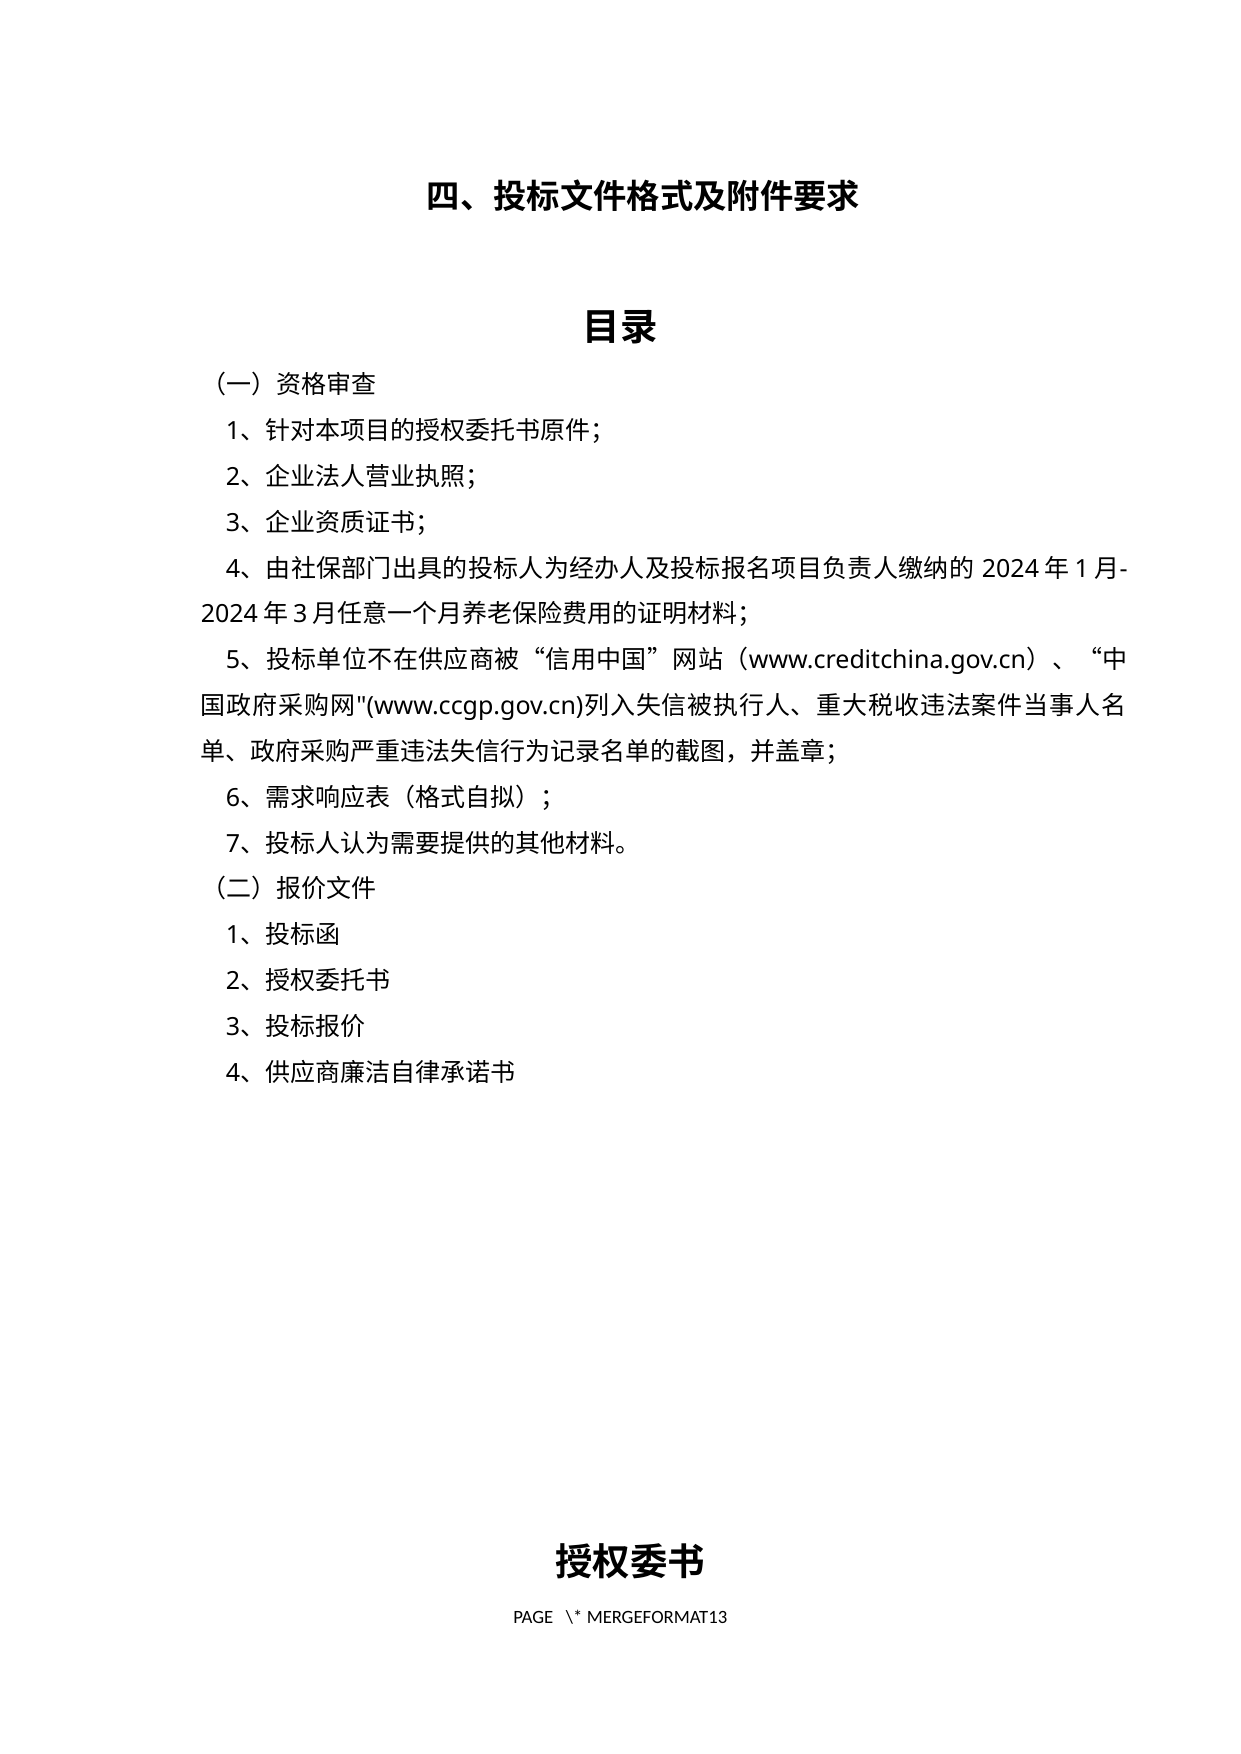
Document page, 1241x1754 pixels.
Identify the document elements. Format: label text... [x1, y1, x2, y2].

text 四、投标文件格式及附件要求 [157, 162, 1072, 227]
text （二）报价文件 [201, 861, 1128, 907]
text 1、针对本项目的授权委托书原件； [201, 403, 1128, 449]
text 4、由社保部门出具的投标人为经办人及投标报名项目负责人缴纳的2024年1月-2024年3月任意一个月养老保险费用的证明材料； [201, 540, 1128, 632]
text （一）资格审查 [201, 357, 1128, 403]
text 授权委书 [112, 1526, 1128, 1591]
text 1、投标函 [201, 907, 1128, 953]
text 2、企业法人营业执照； [201, 449, 1128, 494]
text 目录 [112, 292, 1128, 357]
text 2、授权委托书 [201, 953, 1128, 999]
text 3、企业资质证书； [201, 494, 1128, 540]
text 3、投标报价 [201, 999, 1128, 1044]
text 6、需求响应表（格式自拟）； [201, 769, 1128, 815]
text 4、供应商廉洁自律承诺书 [201, 1044, 1128, 1090]
text 5、投标单位不在供应商被“信用中国”网站（www.creditchina.gov.cn）、“中国政府采购网"(www.ccgp.gov.cn)列入失信被执行人、重大税收违法案件当事人名单、政府采购严重违法失信行为记录名单的截图，并盖章； [201, 632, 1128, 769]
text 7、投标人认为需要提供的其他材料。 [201, 815, 1128, 861]
